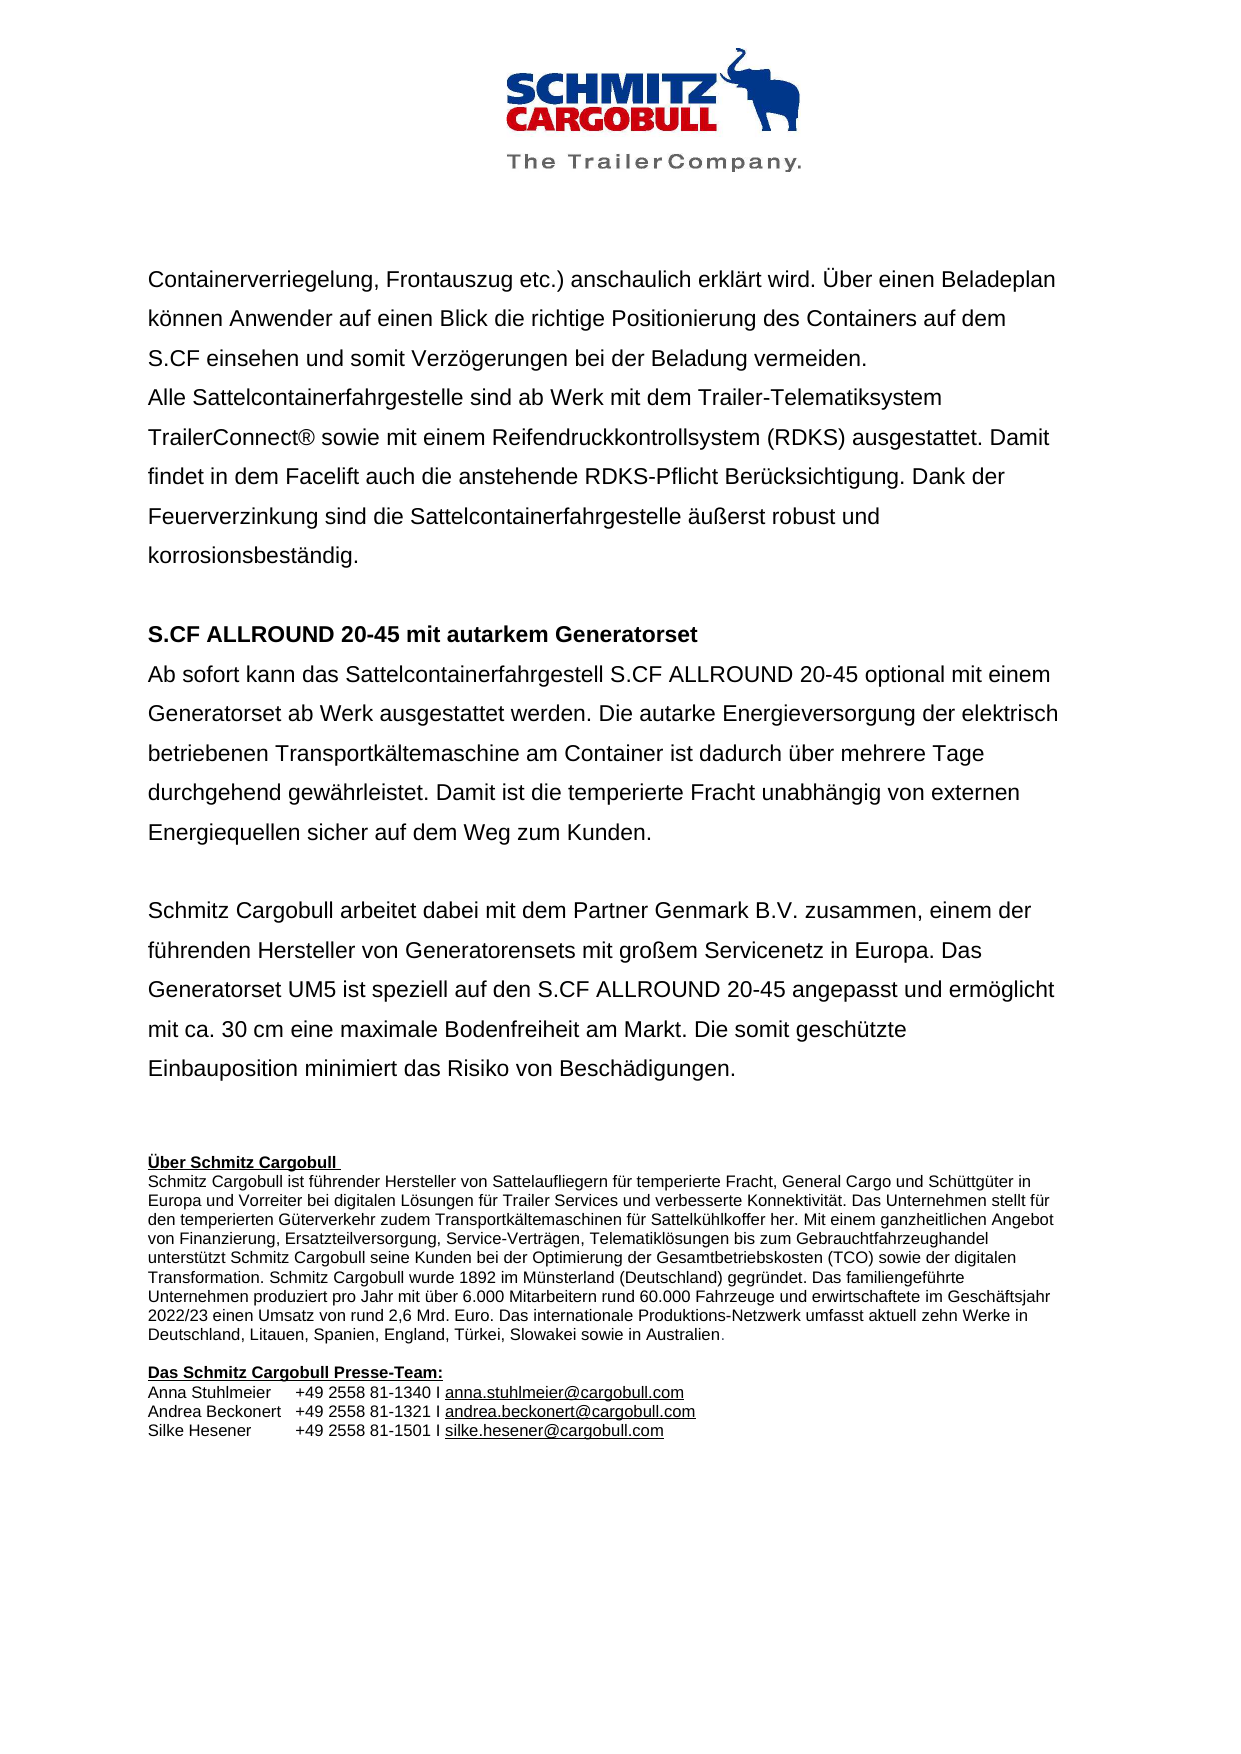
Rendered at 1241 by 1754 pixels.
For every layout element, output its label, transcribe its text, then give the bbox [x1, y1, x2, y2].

text Ab sofort kann das Sattelcontainerfahrgestell S.CF ALLROUND 20-45 optional mit einem Generatorset ab Werk ausgestattet werden. Die autarke Energieversorgung der elektrisch betriebenen Transportkältemaschine am Container ist dadurch über mehrere Tage durchgehend gewährleistet. Damit ist die temperierte Fracht unabhängig von externen Energiequellen sicher auf dem Weg zum Kunden. [148, 661, 1063, 845]
text Schmitz Cargobull arbeitet dabei mit dem Partner Genmark B.V. zusammen, einem der führenden Hersteller von Generatorensets mit großem Servicenetz in Europa. Das Generatorset UM5 ist speziell auf den S.CF ALLROUND 20-45 angepasst und ermöglicht mit ca. 30 cm eine maximale Bodenfreiheit am Markt. Die somit geschützte Einbauposition minimiert das Risiko von Beschädigungen. [148, 897, 1063, 1082]
text Über Schmitz Cargobull [148, 1152, 974, 1172]
text S.CF ALLROUND 20-45 mit autarkem Generatorset [148, 621, 1063, 647]
text Alle Sattelcontainerfahrgestelle sind ab Werk mit dem Trailer-Telematiksystem TrailerConnect® sowie mit einem Reifendruckkontrollsystem (RDKS) ausgestattet. Damit findet in dem Facelift auch die anstehende RDKS-Pflicht Berücksichtigung. Dank der Feuerverzinkung sind die Sattelcontainerfahrgestelle äußerst robust und korrosionsbeständig. [148, 384, 1063, 568]
picture [506, 48, 801, 172]
text Das Schmitz Cargobull Presse-Team: [148, 1363, 1033, 1382]
text Anna Stuhlmeier +49 2558 81-1340 I anna.stuhlmeier@cargobull.com [148, 1382, 974, 1402]
text Schmitz Cargobull ist führender Hersteller von Sattelaufliegern für temperierte Fracht, General Cargo und Schüttgüter in Europa und Vorreiter bei digitalen Lösungen für Trailer Services und verbesserte Konnektivität. Das Unternehmen stellt für den temperierten Güterverkehr zudem Transportkältemaschinen für Sattelkühlkoffer her. Mit einem ganzheitlichen Angebot von Finanzierung, Ersatzteilversorgung, Service-Verträgen, Telematiklösungen bis zum Gebrauchtfahrzeughandel unterstützt Schmitz Cargobull seine Kunden bei der Optimierung der Gesamtbetriebskosten (TCO) sowie der digitalen Transformation. Schmitz Cargobull wurde 1892 im Münsterland (Deutschland) gegründet. Das familiengeführte Unternehmen produziert pro Jahr mit über 6.000 Mitarbeitern rund 60.000 Fahrzeuge und erwirtschaftete im Geschäftsjahr 2022/23 einen Umsatz von rund 2,6 Mrd. Euro. Das internationale Produktions-Netzwerk umfasst aktuell zehn Werke in Deutschland, Litauen, Spanien, England, Türkei, Slowakei sowie in Australien. [148, 1172, 1063, 1344]
text Andrea Beckonert +49 2558 81-1321 I andrea.beckonert@cargobull.com Silke Hesener +49 2558 81-1501 I silke.hesener@cargobull.com [148, 1402, 1063, 1440]
